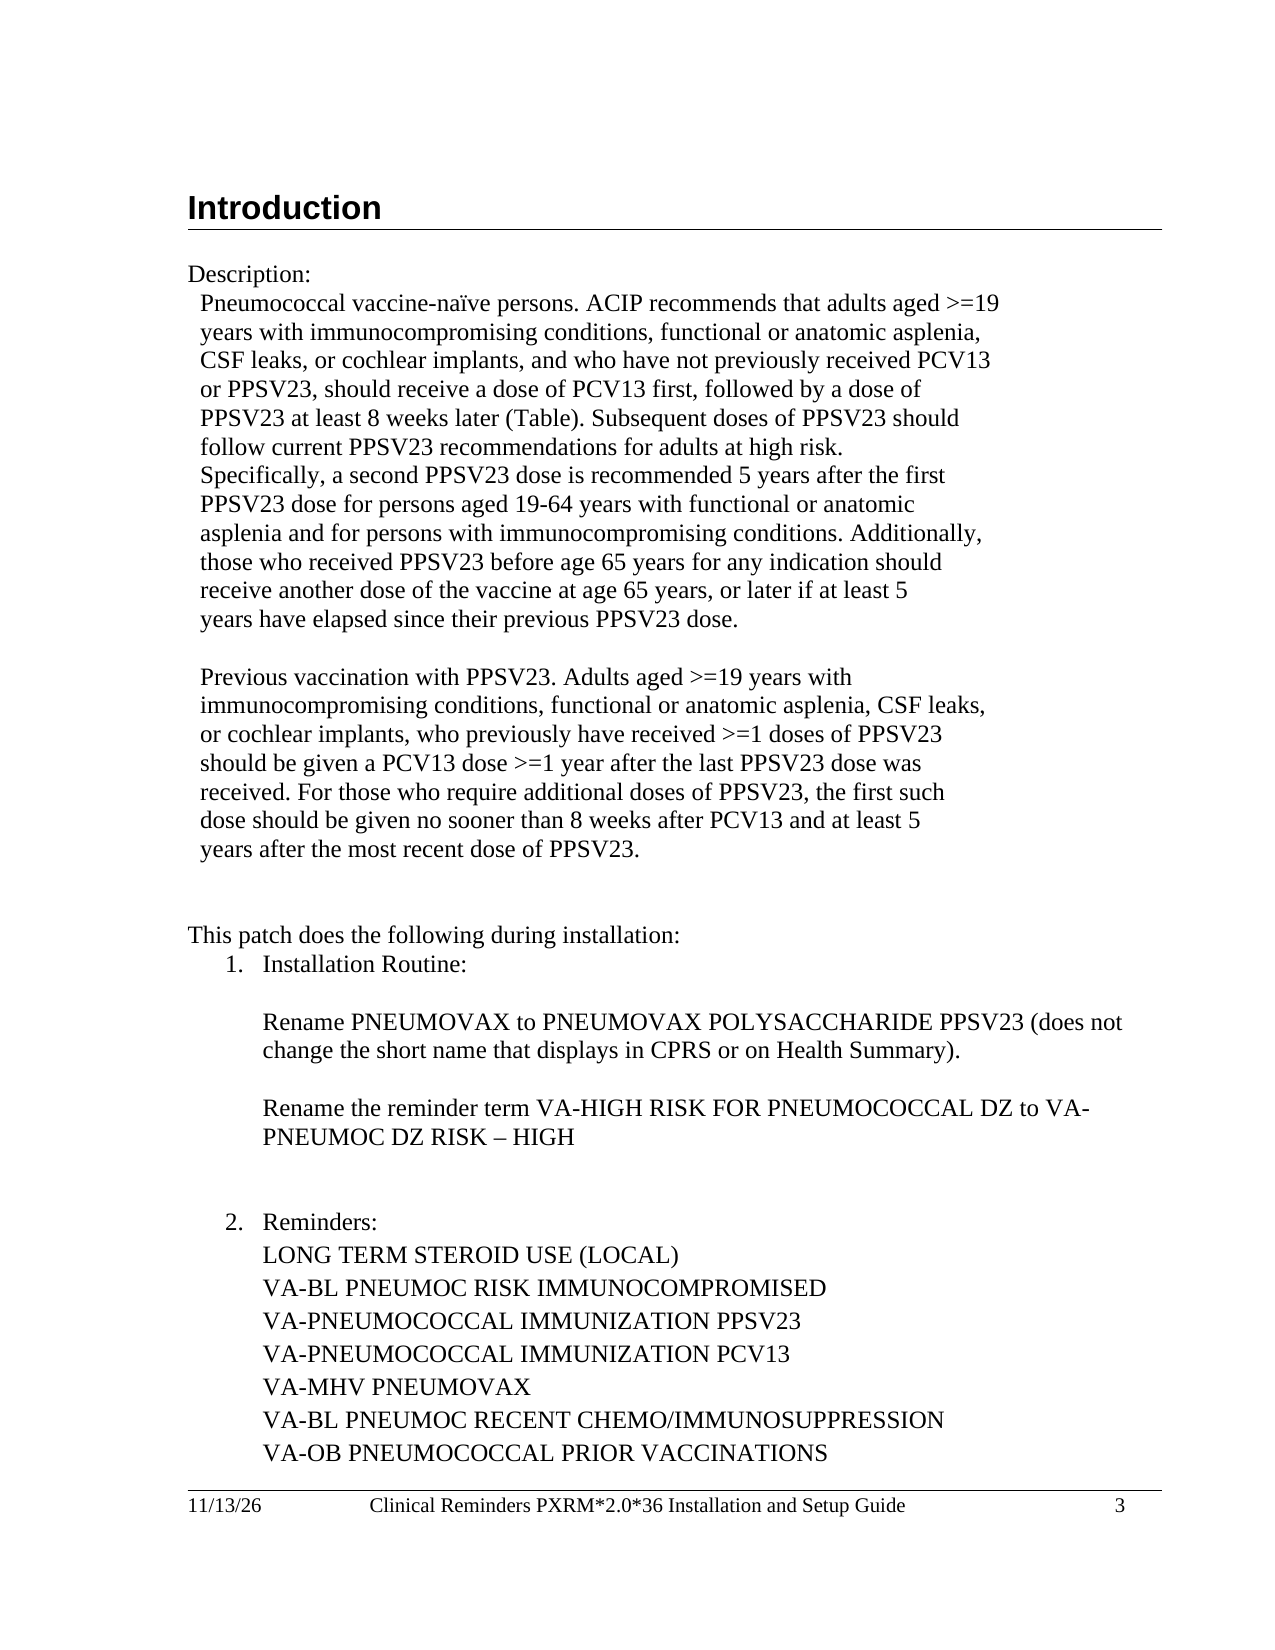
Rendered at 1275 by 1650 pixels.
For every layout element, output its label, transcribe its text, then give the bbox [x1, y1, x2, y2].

list VA-BL PNEUMOC RISK IMMUNOCOMPROMISED [262, 1273, 1162, 1302]
list Reminders: LONG TERM STEROID USE (LOCAL) [225, 1207, 1162, 1269]
text Pneumococcal vaccine-naïve persons. ACIP recommends that adults aged >=19 [187, 288, 1162, 317]
text follow current PPSV23 recommendations for adults at high risk. [187, 432, 1162, 460]
text years have elapsed since their previous PPSV23 dose. [187, 604, 1162, 633]
text those who received PPSV23 before age 65 years for any indication should [187, 547, 1162, 575]
text dose should be given no sooner than 8 weeks after PCV13 and at least 5 [187, 805, 1162, 834]
list VA-PNEUMOCOCCAL IMMUNIZATION PPSV23 [262, 1306, 1162, 1335]
text received. For those who require additional doses of PPSV23, the first such [187, 777, 1162, 805]
text receive another dose of the vaccine at age 65 years, or later if at least 5 [187, 575, 1162, 604]
text PPSV23 dose for persons aged 19-64 years with functional or anatomic [187, 489, 1162, 518]
text Description: [187, 259, 1162, 288]
text PPSV23 at least 8 weeks later (Table). Subsequent doses of PPSV23 should [187, 403, 1162, 432]
text Specifically, a second PPSV23 dose is recommended 5 years after the first [187, 460, 1162, 489]
text or cochlear implants, who previously have received >=1 doses of PPSV23 [187, 719, 1162, 748]
text immunocompromising conditions, functional or anatomic asplenia, CSF leaks, [187, 690, 1162, 719]
list VA-BL PNEUMOC RECENT CHEMO/IMMUNOSUPPRESSION [262, 1405, 1162, 1434]
text years after the most recent dose of PPSV23. [187, 834, 1162, 863]
text or PPSV23, should receive a dose of PCV13 first, followed by a dose of [187, 374, 1162, 403]
text Previous vaccination with PPSV23. Adults aged >=19 years with [187, 662, 1162, 690]
text CSF leaks, or cochlear implants, and who have not previously received PCV13 [187, 345, 1162, 374]
text years with immunocompromising conditions, functional or anatomic asplenia, [187, 317, 1162, 345]
list VA-PNEUMOCOCCAL IMMUNIZATION PCV13 [262, 1339, 1162, 1368]
subtitle Introduction [187, 188, 1162, 230]
text asplenia and for persons with immunocompromising conditions. Additionally, [187, 518, 1162, 547]
list Installation Routine: Rename PNEUMOVAX to PNEUMOVAX POLYSACCHARIDE PPSV23 (does not change the short name that displays in CPRS or on Health Summary). Rename the reminder term VA-HIGH RISK FOR PNEUMOCOCCAL DZ to VA-PNEUMOC DZ RISK – HIGH [225, 949, 1162, 1207]
list VA-MHV PNEUMOVAX [262, 1372, 1162, 1401]
list VA-OB PNEUMOCOCCAL PRIOR VACCINATIONS [262, 1438, 1162, 1467]
text should be given a PCV13 dose >=1 year after the last PPSV23 dose was [187, 748, 1162, 777]
text This patch does the following during installation: [187, 920, 1162, 949]
